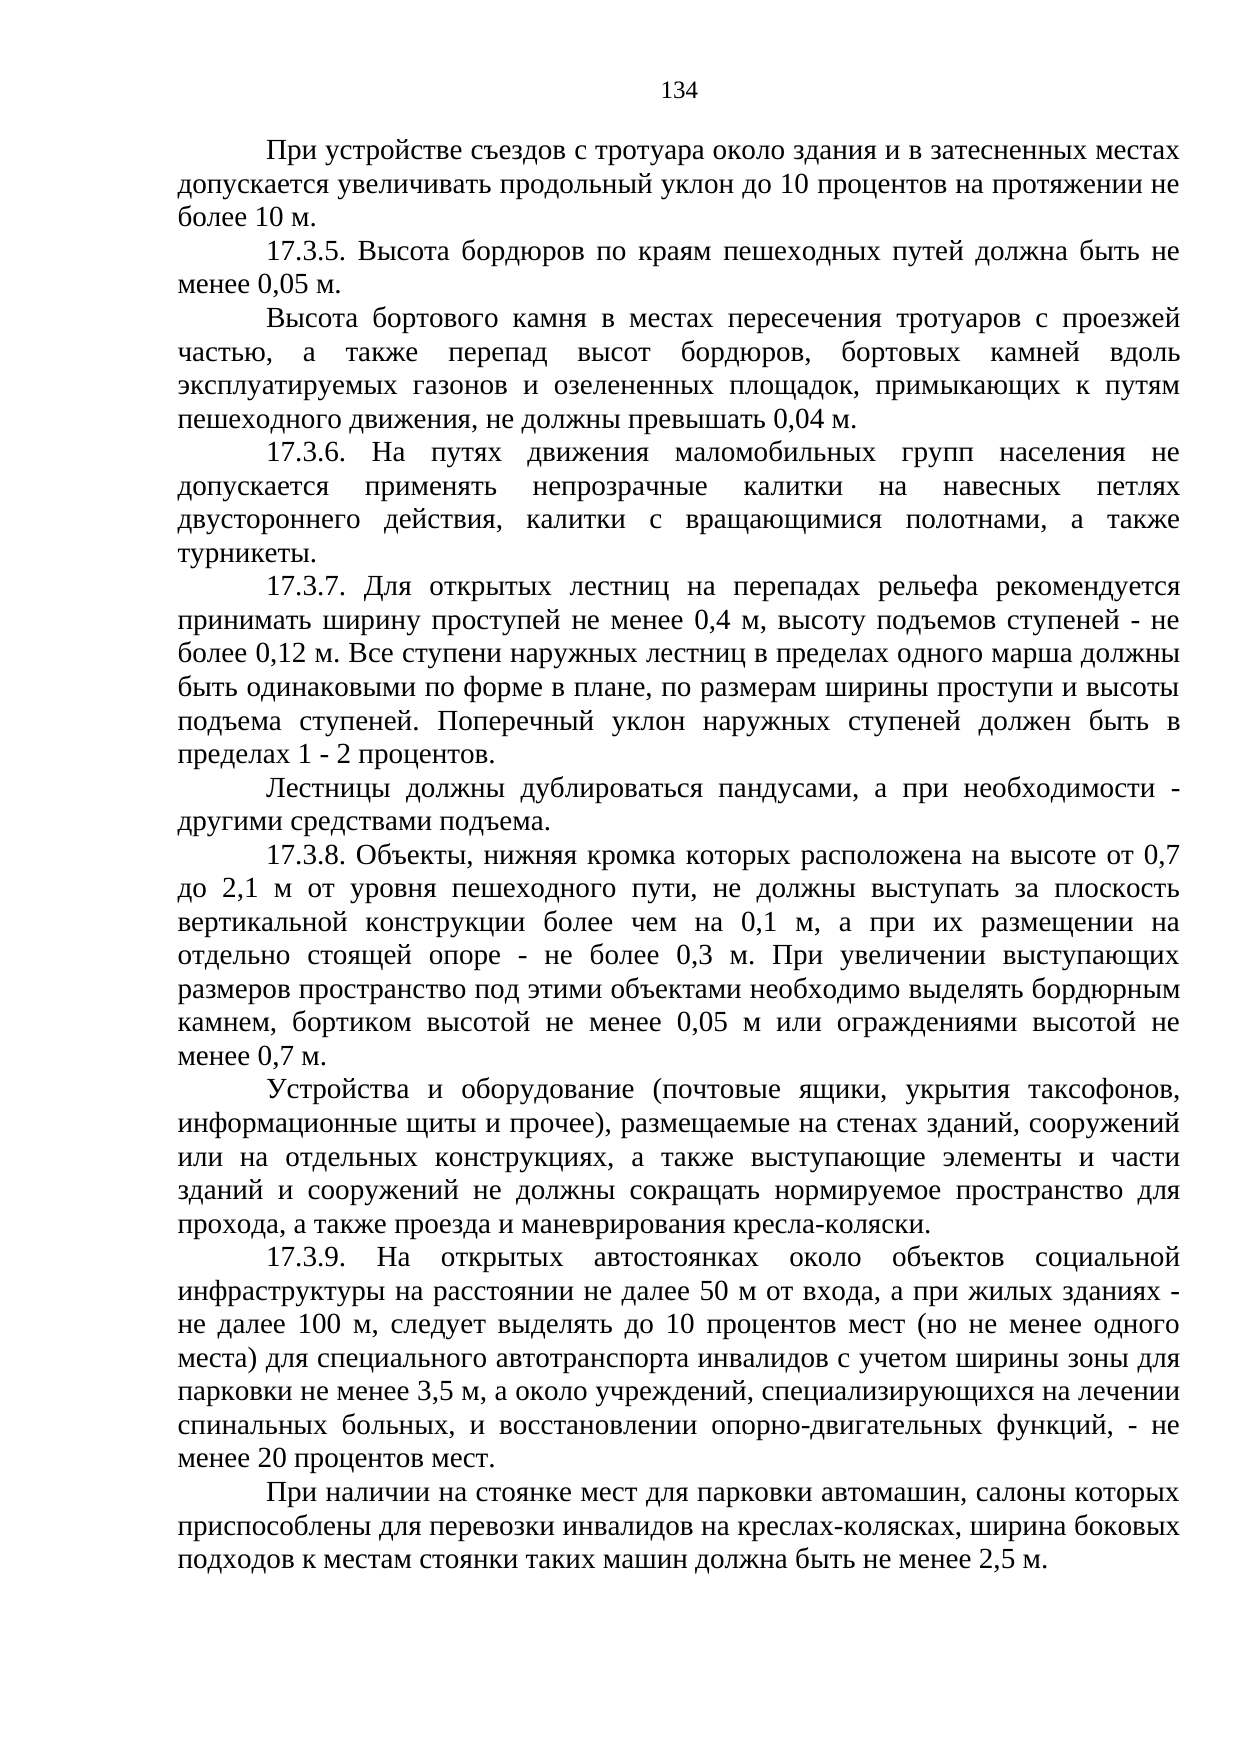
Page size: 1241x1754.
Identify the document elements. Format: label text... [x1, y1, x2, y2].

text 17.3.6. На путях движения маломобильных групп населения не допускается применять непрозрачные калитки на навесных петлях двустороннего действия, калитки с вращающимися полотнами, а также турникеты. [177, 434, 1181, 568]
text При устройстве съездов с тротуара около здания и в затесненных местах допускается увеличивать продольный уклон до 10 процентов на протяжении не более 10 м. [177, 132, 1181, 233]
text Высота бортового камня в местах пересечения тротуаров с проезжей частью, а также перепад высот бордюров, бортовых камней вдоль эксплуатируемых газонов и озелененных площадок, примыкающих к путям пешеходного движения, не должны превышать 0,04 м. [177, 300, 1181, 434]
text Устройства и оборудование (почтовые ящики, укрытия таксофонов, информационные щиты и прочее), размещаемые на стенах зданий, сооружений или на отдельных конструкциях, а также выступающие элементы и части зданий и сооружений не должны сокращать нормируемое пространство для прохода, а также проезда и маневрирования кресла-коляски. [177, 1072, 1181, 1239]
text 17.3.8. Объекты, нижняя кромка которых расположена на высоте от 0,7 до 2,1 м от уровня пешеходного пути, не должны выступать за плоскость вертикальной конструкции более чем на 0,1 м, а при их размещении на отдельно стоящей опоре - не более 0,3 м. При увеличении выступающих размеров пространство под этими объектами необходимо выделять бордюрным камнем, бортиком высотой не менее 0,05 м или ограждениями высотой не менее 0,7 м. [177, 837, 1181, 1072]
text 17.3.5. Высота бордюров по краям пешеходных путей должна быть не менее 0,05 м. [177, 233, 1181, 300]
text 17.3.7. Для открытых лестниц на перепадах рельефа рекомендуется принимать ширину проступей не менее 0,4 м, высоту подъемов ступеней - не более 0,12 м. Все ступени наружных лестниц в пределах одного марша должны быть одинаковыми по форме в плане, по размерам ширины проступи и высоты подъема ступеней. Поперечный уклон наружных ступеней должен быть в пределах 1 - 2 процентов. [177, 568, 1181, 770]
text 17.3.9. На открытых автостоянках около объектов социальной инфраструктуры на расстоянии не далее 50 м от входа, а при жилых зданиях - не далее 100 м, следует выделять до 10 процентов мест (но не менее одного места) для специального автотранспорта инвалидов с учетом ширины зоны для парковки не менее 3,5 м, а около учреждений, специализирующихся на лечении спинальных больных, и восстановлении опорно-двигательных функций, - не менее 20 процентов мест. [177, 1239, 1181, 1474]
text Лестницы должны дублироваться пандусами, а при необходимости - другими средствами подъема. [177, 770, 1181, 837]
text При наличии на стоянке мест для парковки автомашин, салоны которых приспособлены для перевозки инвалидов на креслах-колясках, ширина боковых подходов к местам стоянки таких машин должна быть не менее 2,5 м. [177, 1474, 1181, 1575]
